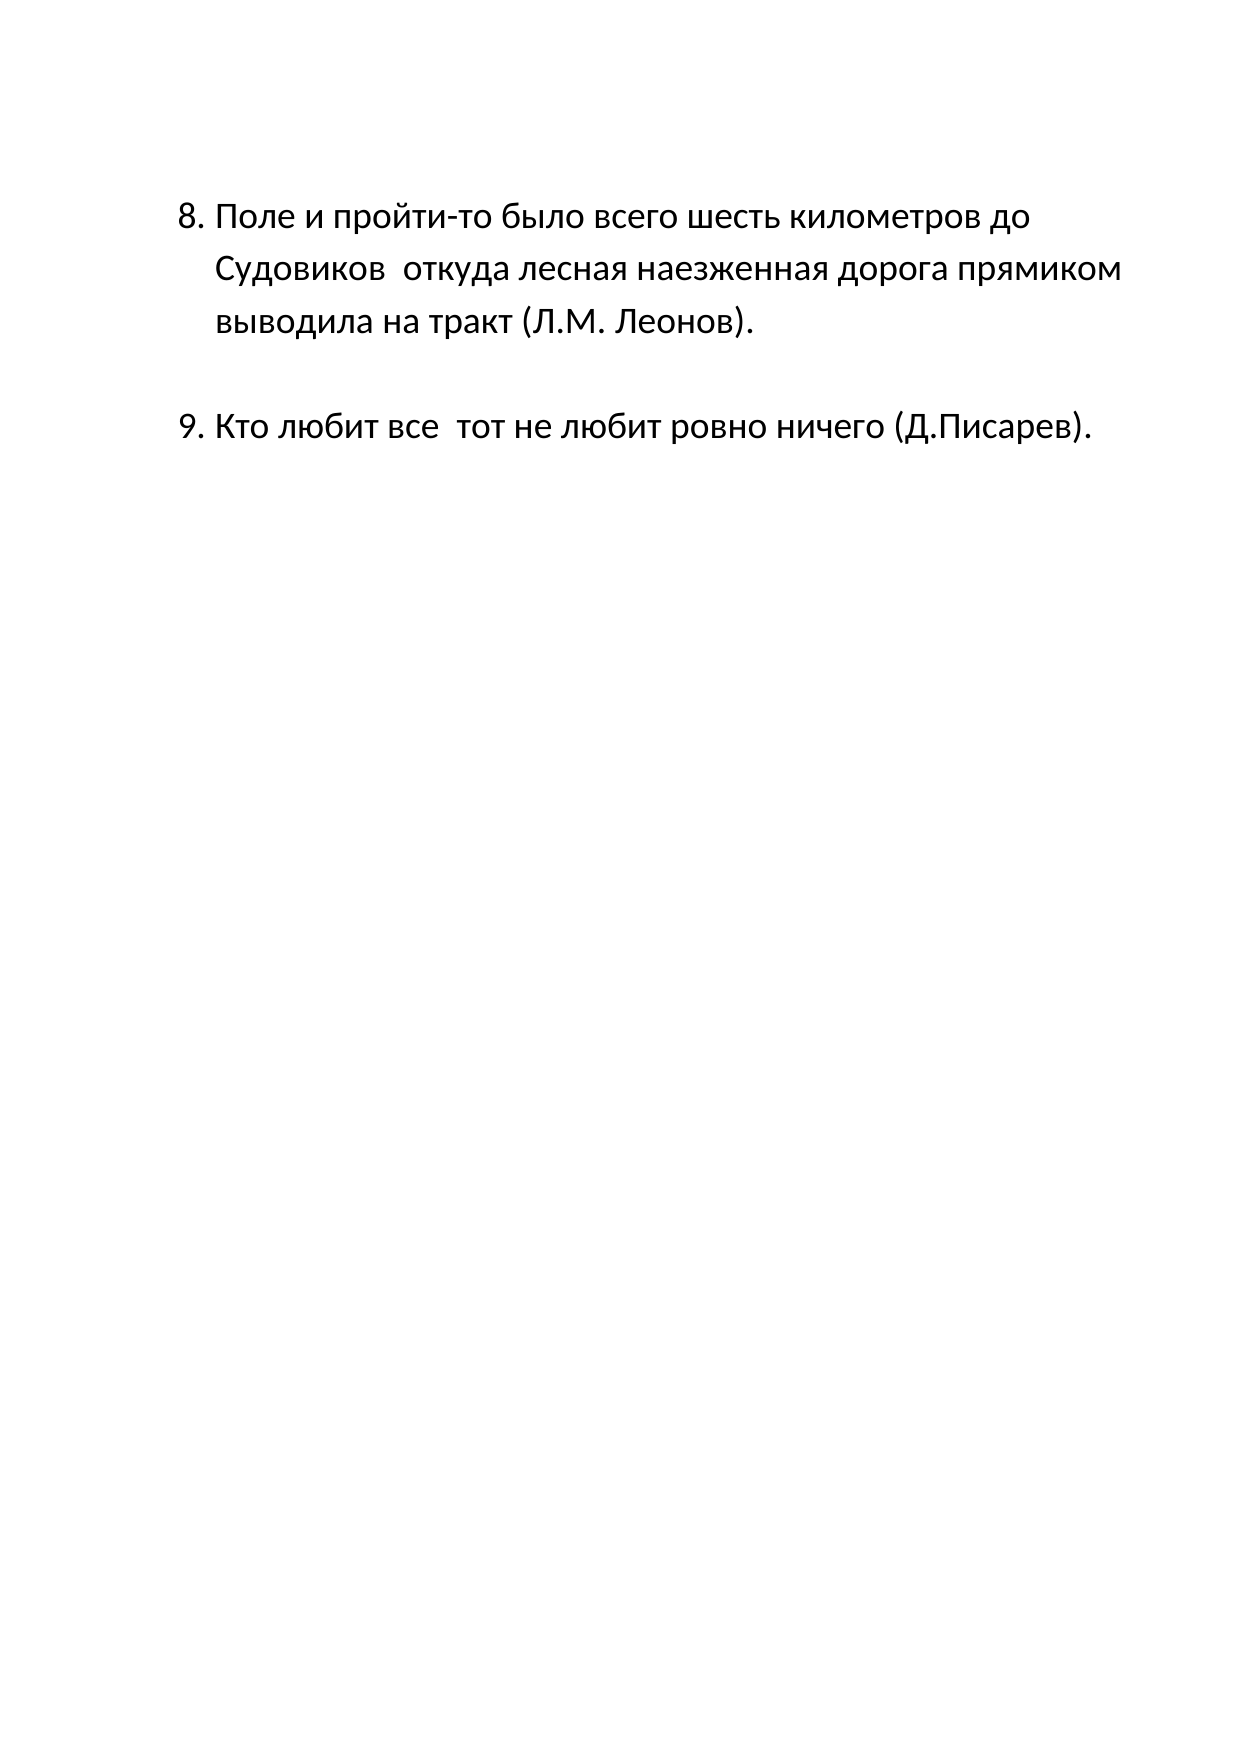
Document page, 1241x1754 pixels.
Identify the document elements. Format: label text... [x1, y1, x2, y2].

list Поле и пройти-то было всего шесть километров до Судовиков откуда лесная наезженная дорога прямиком выводила на тракт (Л.М. Леонов). [177, 192, 1152, 343]
list Кто любит все тот не любит ровно ничего (Д.Писарев). [177, 402, 1152, 448]
